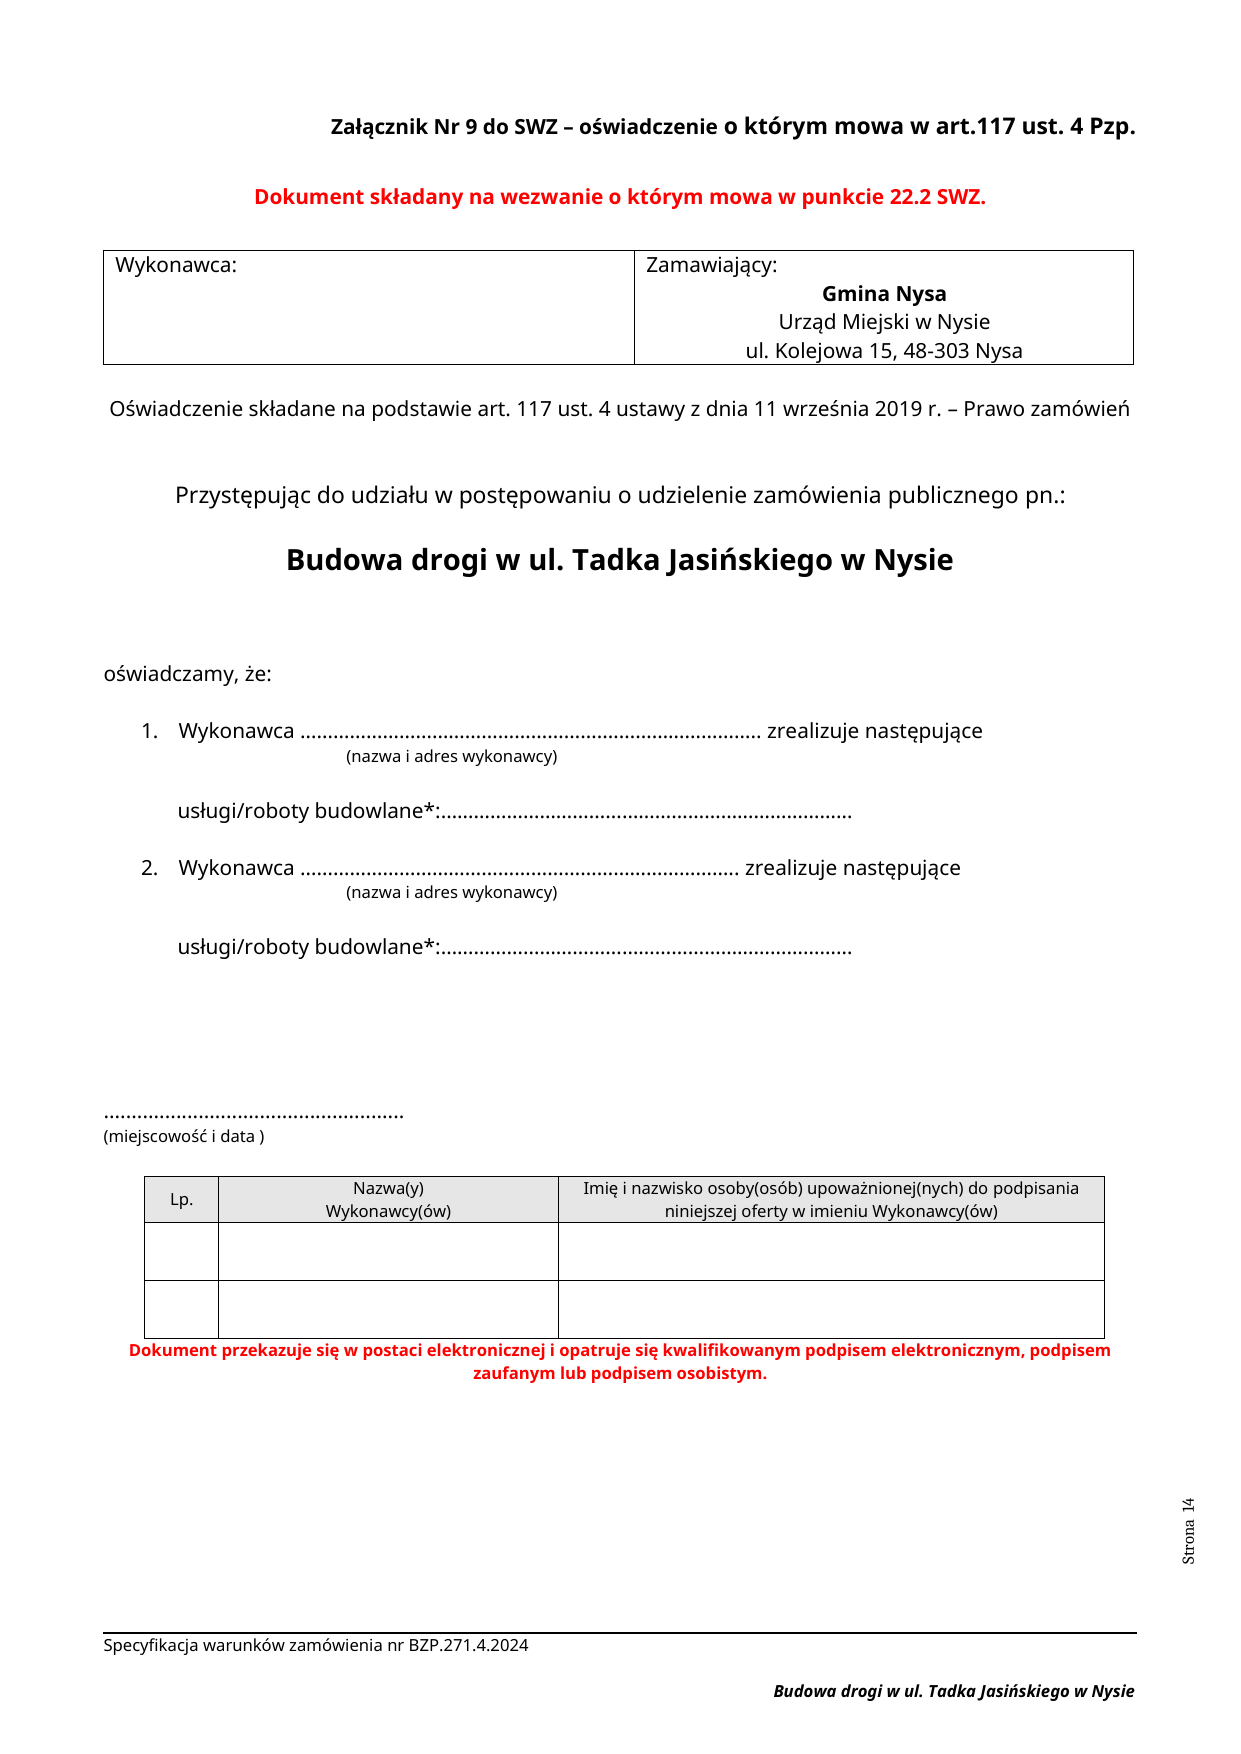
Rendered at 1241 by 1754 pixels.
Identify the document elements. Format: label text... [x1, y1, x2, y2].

text (miejscowość i data ) [103, 1124, 1137, 1147]
table_header Lp. [145, 1177, 218, 1222]
table_cell [559, 1223, 1104, 1280]
text Dokument składany na wezwanie o którym mowa w punkcie 22.2 SWZ. [103, 182, 1137, 210]
table_header Zamawiający: Gmina Nysa Urząd Miejski w Nysie ul. Kolejowa 15, 48-303 Nysa [635, 251, 1133, 364]
table_cell [219, 1223, 558, 1280]
text Dokument przekazuje się w postaci elektronicznej i opatruje się kwalifikowanym podpisem elektronicznym, podpisem zaufanym lub podpisem osobistym. [103, 1339, 1137, 1384]
text usługi/roboty budowlane*:………………………………………………………………… [103, 932, 1137, 961]
text Budowa drogi w ul. Tadka Jasińskiego w Nysie [103, 539, 1137, 578]
text Załącznik Nr 9 do SWZ – oświadczenie o którym mowa w art.117 ust. 4 Pzp. [103, 117, 1136, 138]
text usługi/roboty budowlane*:………………………………………………………………… [103, 796, 1137, 824]
list Wykonawca ……………………………………………….……………………….. zrealizuje następujące [141, 716, 1137, 745]
table_header Nazwa(y) Wykonawcy(ów) [219, 1177, 558, 1222]
table_header Wykonawca: [104, 251, 634, 364]
text ...................................................... [103, 1096, 1137, 1124]
text Oświadczenie składane na podstawie art. 117 ust. 4 ustawy z dnia 11 września 2019 r. – Prawo zamówień [103, 394, 1137, 422]
table_cell [219, 1281, 558, 1338]
list Wykonawca …………………………………………………………………….. zrealizuje następujące [141, 853, 1137, 881]
table_cell [145, 1223, 218, 1280]
table_header Imię i nazwisko osoby(osób) upoważnionej(nych) do podpisania niniejszej oferty w imieniu Wykonawcy(ów) [559, 1177, 1104, 1222]
subtitle Przystępując do udziału w postępowaniu o udzielenie zamówienia publicznego pn.: [103, 479, 1137, 510]
text (nazwa i adres wykonawcy) [178, 745, 1137, 767]
text (nazwa i adres wykonawcy) [178, 881, 1137, 904]
table_cell [145, 1281, 218, 1338]
table_cell [559, 1281, 1104, 1338]
text oświadczamy, że: [103, 659, 1122, 688]
